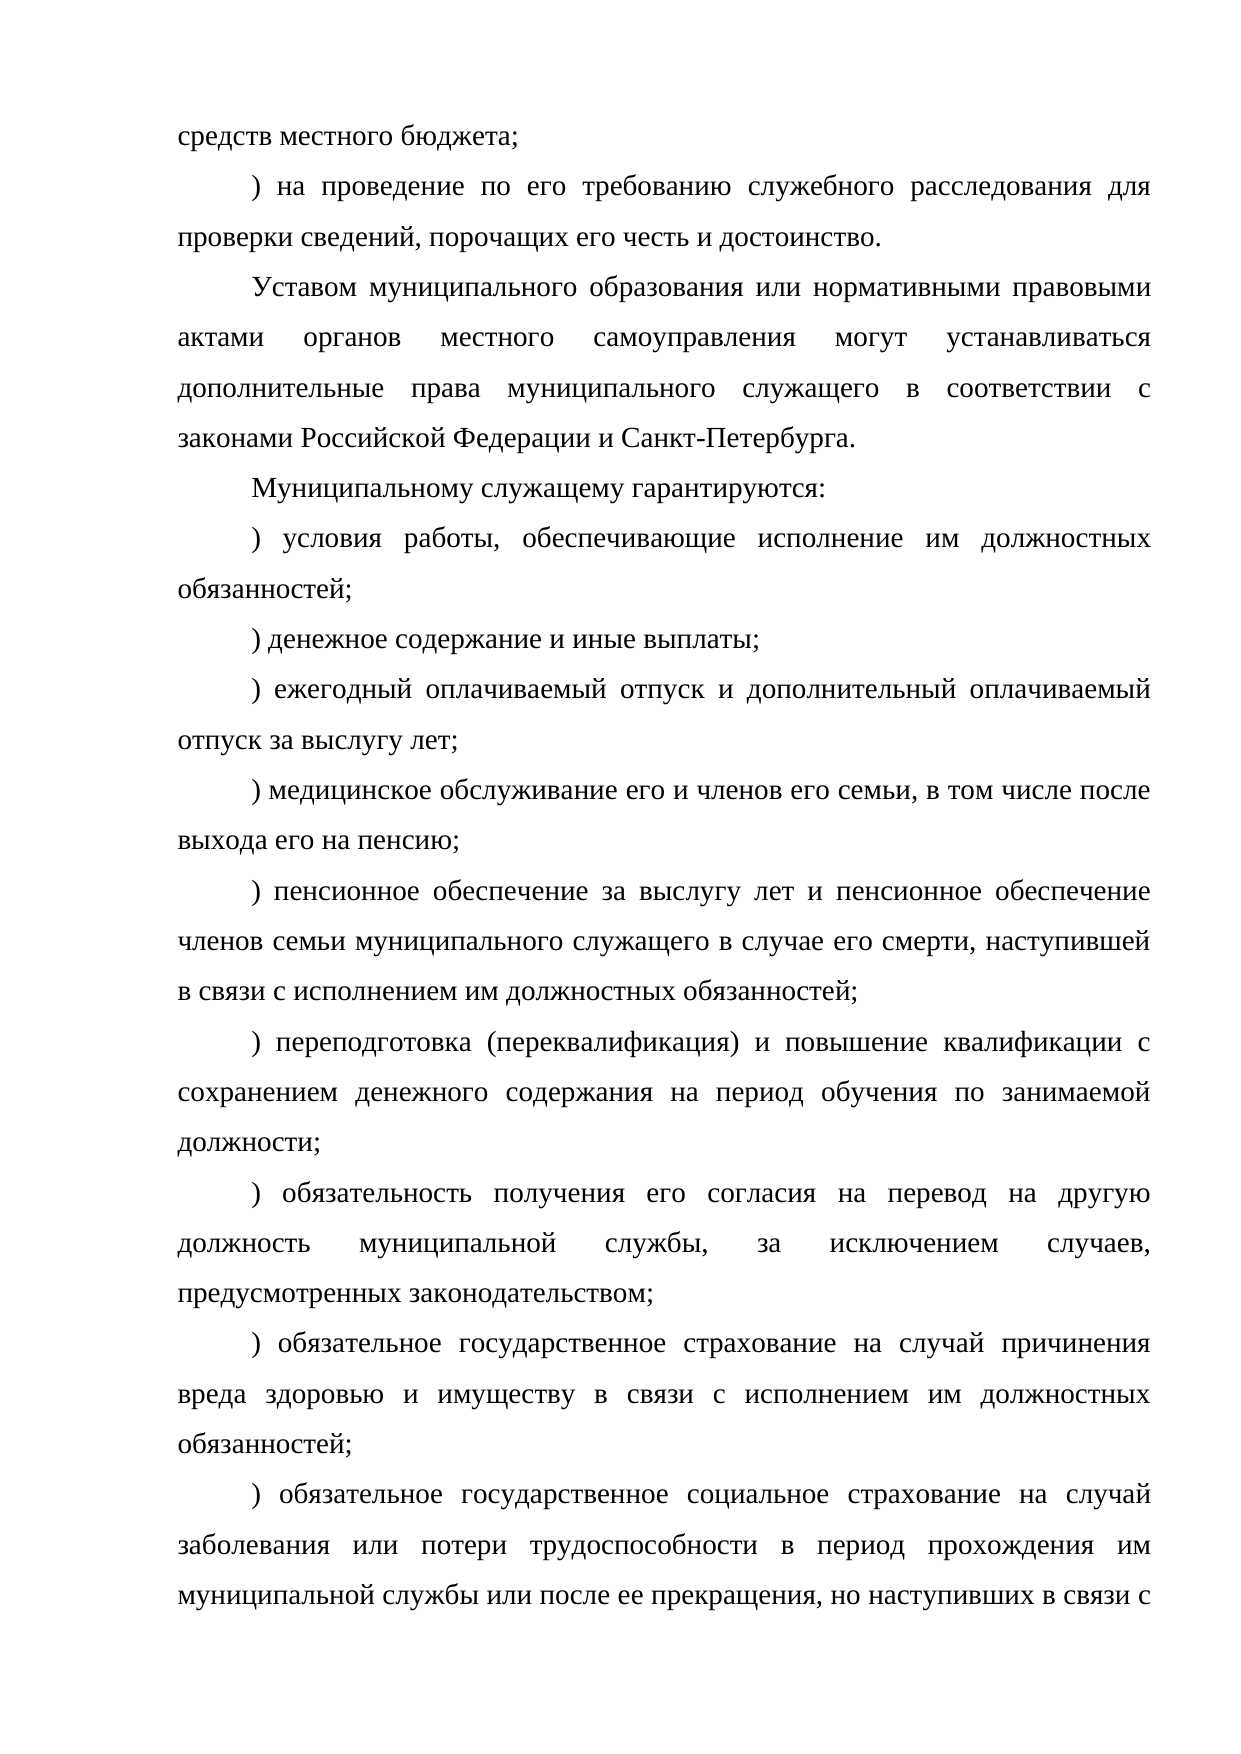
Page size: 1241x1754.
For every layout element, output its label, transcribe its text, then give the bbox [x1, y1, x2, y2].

text Муниципальному служащему гарантируются: [177, 470, 1152, 504]
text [177, 1477, 1152, 1611]
text Уставом муниципального образования или нормативными правовыми актами органов местного самоуправления могут устанавливаться дополнительные права муниципального служащего в соответствии с законами Российской Федерации и Санкт-Петербурга. [177, 269, 1152, 453]
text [177, 118, 1152, 152]
text ) денежное содержание и иные выплаты; [177, 621, 1152, 655]
text ) переподготовка (переквалификация) и повышение квалификации с сохранением денежного содержания на период обучения по занимаемой должности; [177, 1024, 1152, 1158]
text ) обязательное государственное страхование на случай причинения вреда здоровью и имуществу в связи с исполнением им должностных обязанностей; [177, 1326, 1152, 1460]
text ) условия работы, обеспечивающие исполнение им должностных обязанностей; [177, 521, 1152, 604]
text ) на проведение по его требованию служебного расследования для проверки сведений, порочащих его честь и достоинство. [177, 168, 1152, 252]
text ) пенсионное обеспечение за выслугу лет и пенсионное обеспечение членов семьи муниципального служащего в случае его смерти, наступившей в связи с исполнением им должностных обязанностей; [177, 873, 1152, 1007]
text ) медицинское обслуживание его и членов его семьи, в том числе после выхода его на пенсию; [177, 772, 1152, 856]
text ) ежегодный оплачиваемый отпуск и дополнительный оплачиваемый отпуск за выслугу лет; [177, 672, 1152, 755]
text ) обязательность получения его согласия на перевод на другую должность муниципальной службы, за исключением случаев, предусмотренных законодательством; [177, 1175, 1152, 1309]
